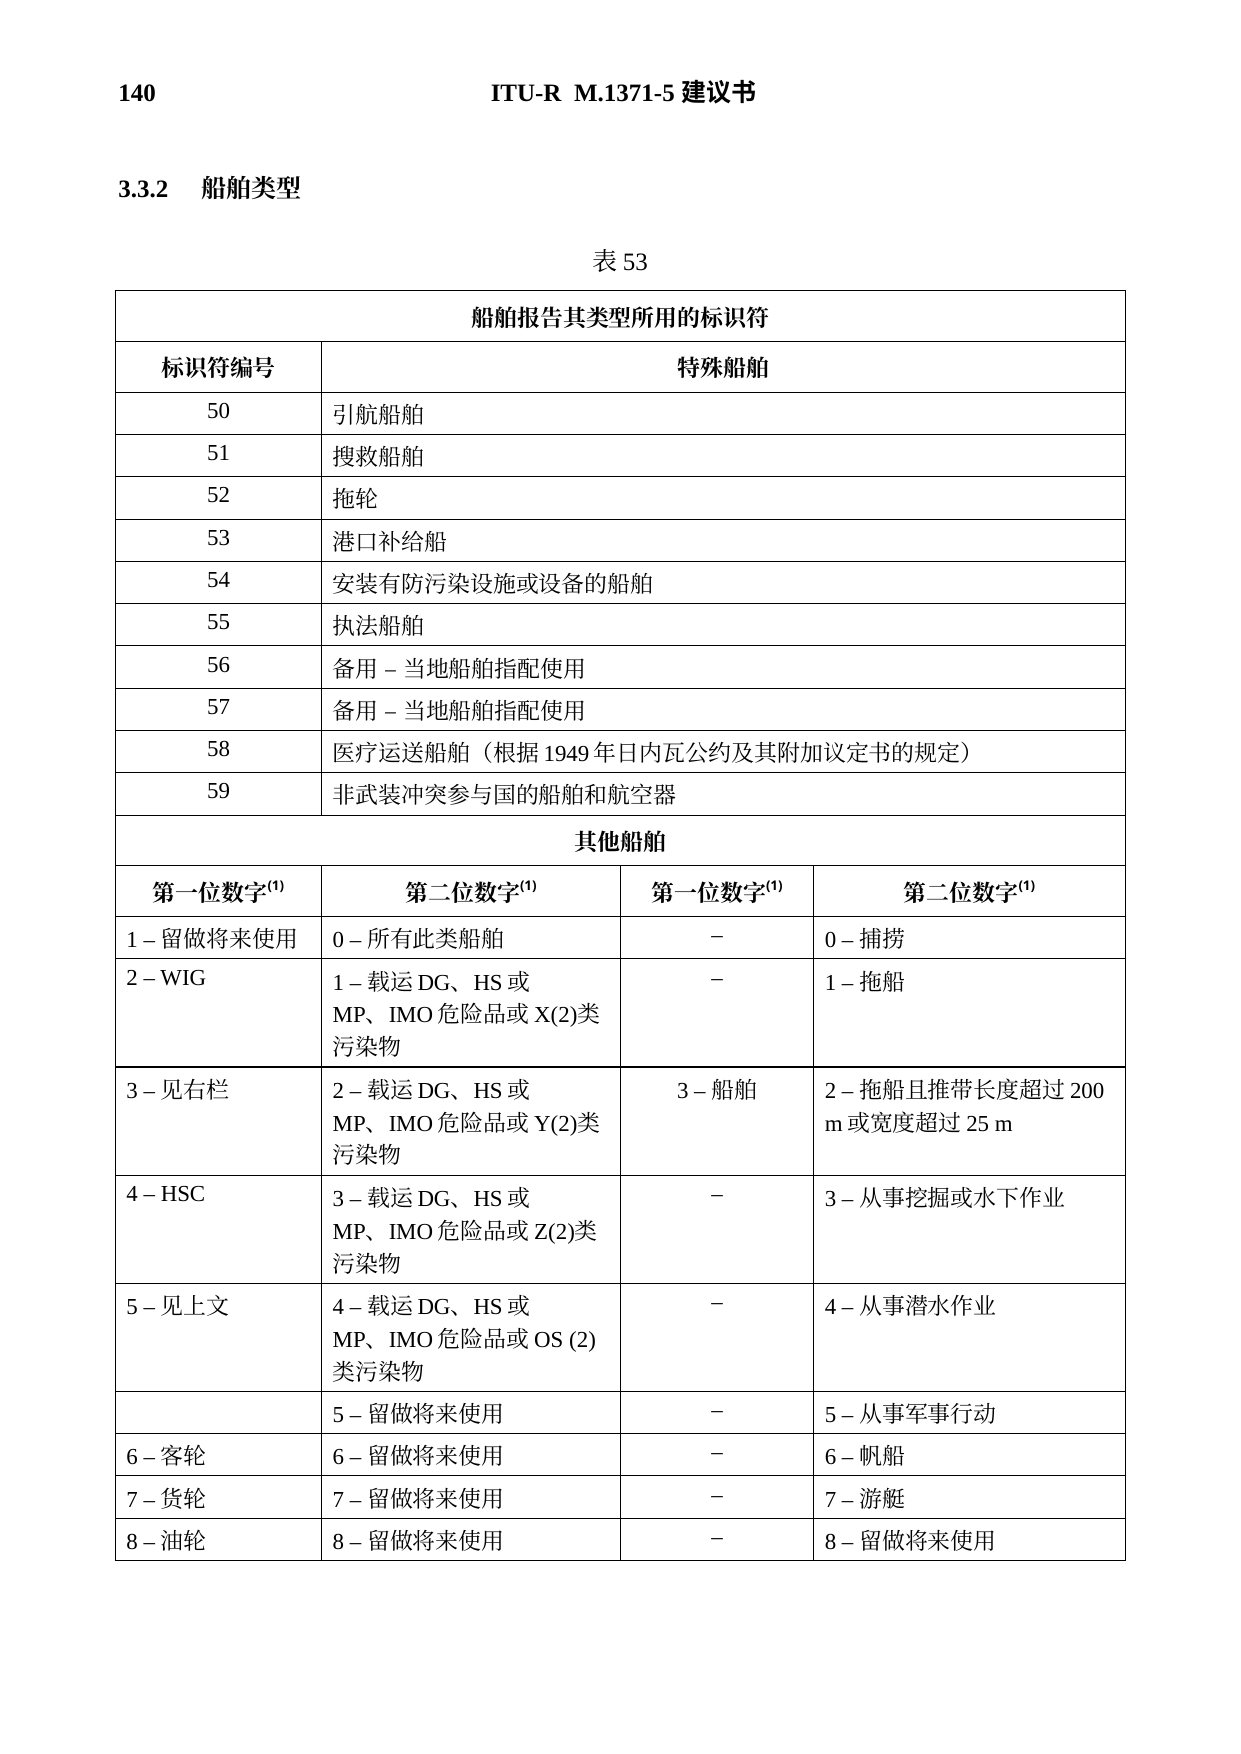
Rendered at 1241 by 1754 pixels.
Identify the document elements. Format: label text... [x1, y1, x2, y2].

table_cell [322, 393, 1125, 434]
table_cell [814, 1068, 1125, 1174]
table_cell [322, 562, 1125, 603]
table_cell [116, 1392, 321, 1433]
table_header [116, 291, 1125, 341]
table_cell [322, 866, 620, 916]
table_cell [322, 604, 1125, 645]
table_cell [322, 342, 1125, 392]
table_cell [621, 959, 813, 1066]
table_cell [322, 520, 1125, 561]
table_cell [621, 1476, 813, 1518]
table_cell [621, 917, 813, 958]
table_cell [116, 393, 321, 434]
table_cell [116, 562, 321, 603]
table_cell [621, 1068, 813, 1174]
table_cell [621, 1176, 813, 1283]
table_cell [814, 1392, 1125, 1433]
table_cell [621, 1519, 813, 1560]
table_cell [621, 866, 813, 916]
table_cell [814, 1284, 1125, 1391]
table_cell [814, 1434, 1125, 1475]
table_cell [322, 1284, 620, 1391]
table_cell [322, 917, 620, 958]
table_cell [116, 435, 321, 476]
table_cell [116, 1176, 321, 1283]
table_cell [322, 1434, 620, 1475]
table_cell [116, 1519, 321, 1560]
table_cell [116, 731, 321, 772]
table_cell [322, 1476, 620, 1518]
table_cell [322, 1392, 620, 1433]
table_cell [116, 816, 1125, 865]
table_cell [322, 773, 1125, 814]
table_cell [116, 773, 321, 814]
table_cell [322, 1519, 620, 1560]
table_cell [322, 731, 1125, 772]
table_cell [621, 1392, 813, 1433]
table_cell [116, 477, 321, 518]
text 表53 [118, 242, 1122, 278]
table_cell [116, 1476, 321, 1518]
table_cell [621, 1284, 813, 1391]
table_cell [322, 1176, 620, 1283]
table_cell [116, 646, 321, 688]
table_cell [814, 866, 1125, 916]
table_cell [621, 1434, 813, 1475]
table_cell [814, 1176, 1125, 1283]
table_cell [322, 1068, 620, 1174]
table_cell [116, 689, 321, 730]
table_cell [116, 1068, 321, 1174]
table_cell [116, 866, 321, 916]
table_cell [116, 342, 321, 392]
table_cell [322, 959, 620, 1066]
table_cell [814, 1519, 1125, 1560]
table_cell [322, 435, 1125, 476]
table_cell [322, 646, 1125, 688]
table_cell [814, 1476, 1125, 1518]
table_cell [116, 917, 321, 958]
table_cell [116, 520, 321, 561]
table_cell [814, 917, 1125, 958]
subtitle 3.3.2 船舶类型 [118, 168, 1122, 204]
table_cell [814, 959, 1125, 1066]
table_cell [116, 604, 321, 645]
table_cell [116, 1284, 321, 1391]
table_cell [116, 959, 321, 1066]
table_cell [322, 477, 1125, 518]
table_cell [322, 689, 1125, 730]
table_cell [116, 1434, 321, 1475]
